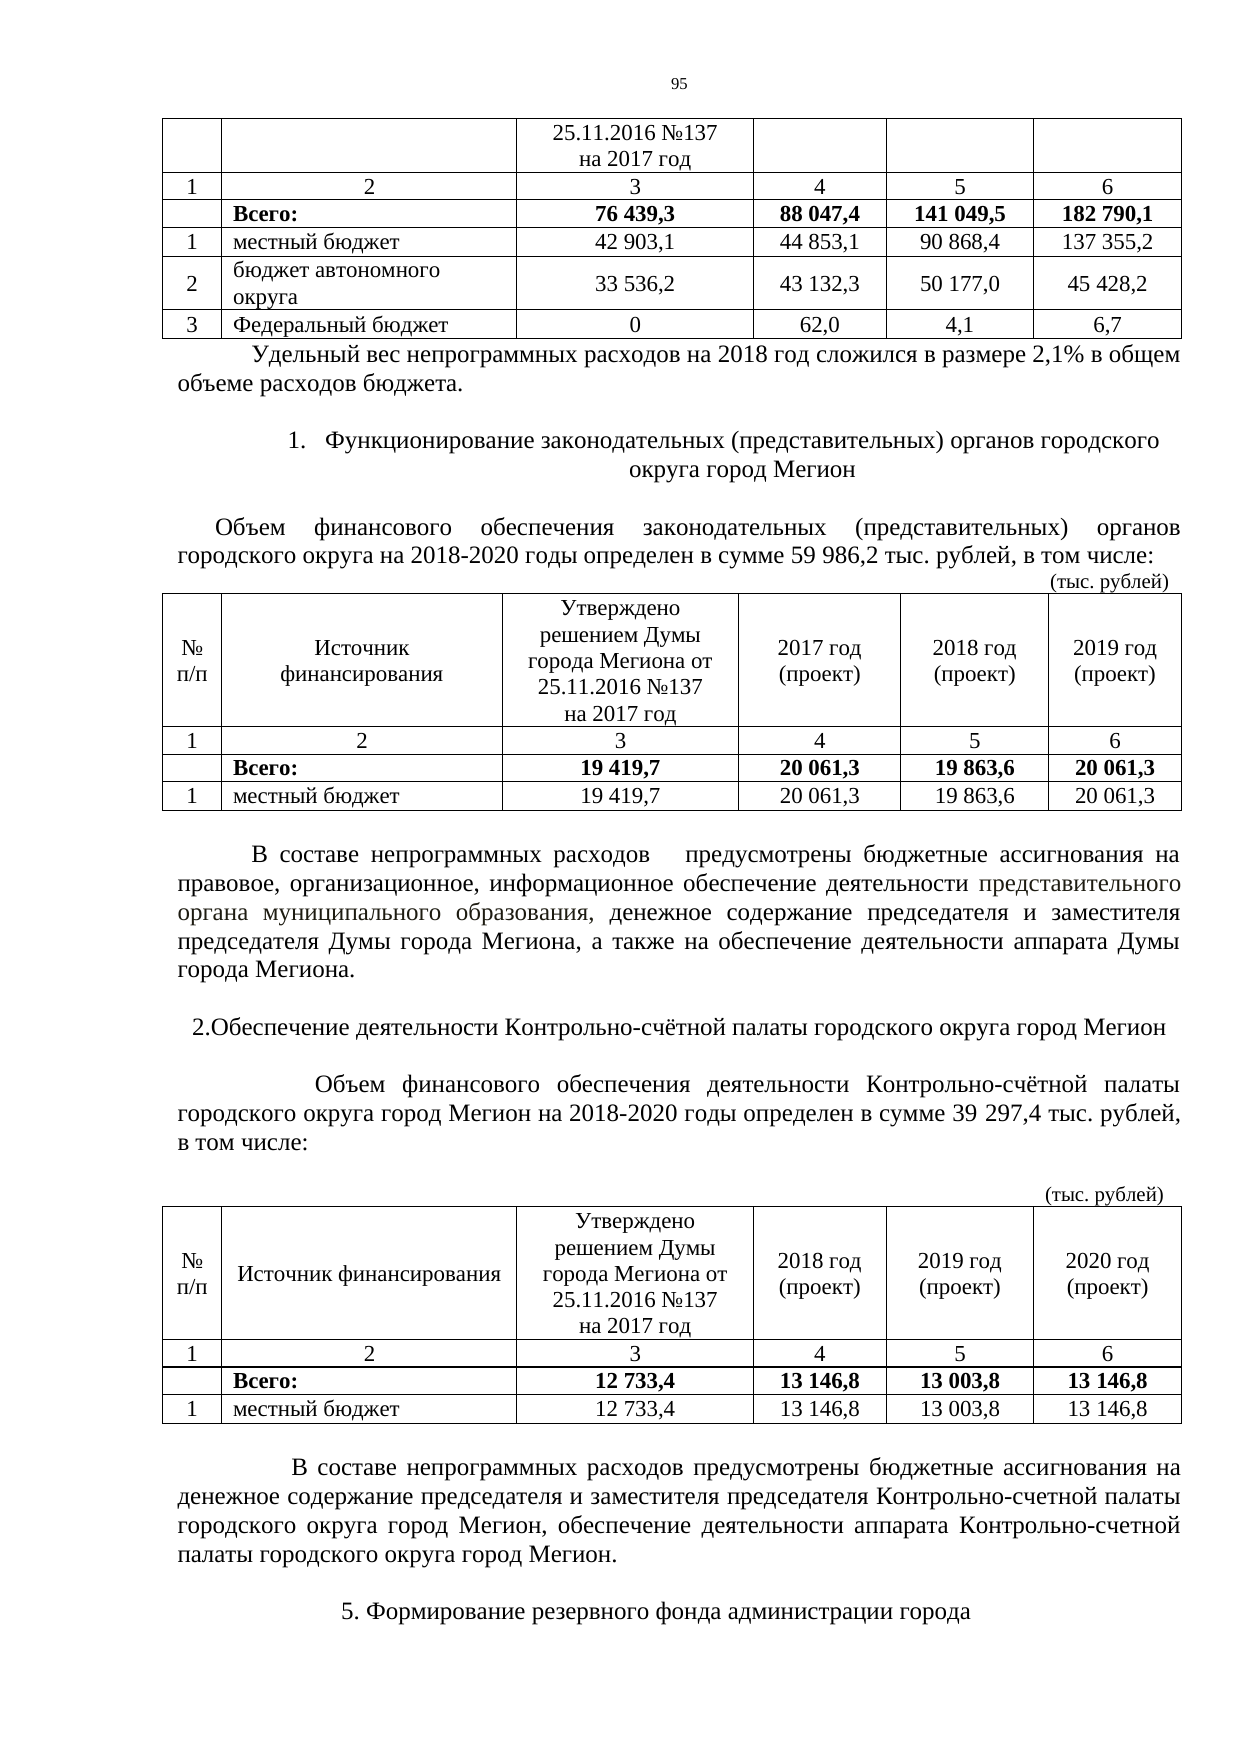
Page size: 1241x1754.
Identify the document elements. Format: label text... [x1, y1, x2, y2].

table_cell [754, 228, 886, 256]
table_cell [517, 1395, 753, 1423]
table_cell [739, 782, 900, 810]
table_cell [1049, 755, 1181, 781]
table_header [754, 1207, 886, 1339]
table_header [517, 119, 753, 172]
text Удельный вес непрограммных расходов на 2018 год сложился в размере 2,1% в общем объеме расходов бюджета. [177, 339, 1181, 397]
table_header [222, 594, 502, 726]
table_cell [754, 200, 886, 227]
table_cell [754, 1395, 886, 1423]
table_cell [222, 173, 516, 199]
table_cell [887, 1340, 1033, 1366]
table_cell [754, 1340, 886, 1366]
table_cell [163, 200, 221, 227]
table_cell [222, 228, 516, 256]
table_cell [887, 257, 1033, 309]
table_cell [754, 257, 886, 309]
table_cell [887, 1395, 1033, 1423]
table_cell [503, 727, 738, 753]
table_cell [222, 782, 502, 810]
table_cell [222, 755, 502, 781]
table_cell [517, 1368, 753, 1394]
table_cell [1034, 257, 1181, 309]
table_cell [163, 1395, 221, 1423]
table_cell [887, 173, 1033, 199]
list Функционирование законодательных (представительных) органов городского округа город Мегион [266, 425, 1181, 483]
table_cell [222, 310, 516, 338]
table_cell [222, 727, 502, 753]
text (тыс. рублей) [215, 569, 1181, 593]
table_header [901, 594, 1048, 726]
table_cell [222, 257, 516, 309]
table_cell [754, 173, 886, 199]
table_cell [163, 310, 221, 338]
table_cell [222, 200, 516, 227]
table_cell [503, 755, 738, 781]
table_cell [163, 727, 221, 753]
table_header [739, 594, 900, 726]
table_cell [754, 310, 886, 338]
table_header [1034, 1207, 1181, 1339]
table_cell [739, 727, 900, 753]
text В составе непрограммных расходов предусмотрены бюджетные ассигнования на правовое, организационное, информационное обеспечение деятельности представительного органа муниципального образования, денежное содержание председателя и заместителя председателя Думы города Мегиона, а также на обеспечение деятельности аппарата Думы города Мегиона. [177, 839, 1181, 983]
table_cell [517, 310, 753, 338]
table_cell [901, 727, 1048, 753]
text Объем финансового обеспечения деятельности Контрольно-счётной палаты городского округа город Мегион на 2018-2020 годы определен в сумме 39 297,4 тыс. рублей, в том числе: [177, 1069, 1181, 1156]
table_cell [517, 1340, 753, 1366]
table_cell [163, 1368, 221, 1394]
text Объем финансового обеспечения законодательных (представительных) органов городского округа на 2018-2020 годы определен в сумме 59 986,2 тыс. рублей, в том числе: [177, 512, 1181, 569]
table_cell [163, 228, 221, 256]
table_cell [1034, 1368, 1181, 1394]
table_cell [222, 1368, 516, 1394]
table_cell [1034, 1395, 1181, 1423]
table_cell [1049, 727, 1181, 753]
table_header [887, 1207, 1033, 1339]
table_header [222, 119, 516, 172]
list 5. Формирование резервного фонда администрации города [341, 1596, 1181, 1625]
text В составе непрограммных расходов предусмотрены бюджетные ассигнования на денежное содержание председателя и заместителя председателя Контрольно-счетной палаты городского округа город Мегион, обеспечение деятельности аппарата Контрольно-счетной палаты городского округа город Мегион. [177, 1452, 1181, 1567]
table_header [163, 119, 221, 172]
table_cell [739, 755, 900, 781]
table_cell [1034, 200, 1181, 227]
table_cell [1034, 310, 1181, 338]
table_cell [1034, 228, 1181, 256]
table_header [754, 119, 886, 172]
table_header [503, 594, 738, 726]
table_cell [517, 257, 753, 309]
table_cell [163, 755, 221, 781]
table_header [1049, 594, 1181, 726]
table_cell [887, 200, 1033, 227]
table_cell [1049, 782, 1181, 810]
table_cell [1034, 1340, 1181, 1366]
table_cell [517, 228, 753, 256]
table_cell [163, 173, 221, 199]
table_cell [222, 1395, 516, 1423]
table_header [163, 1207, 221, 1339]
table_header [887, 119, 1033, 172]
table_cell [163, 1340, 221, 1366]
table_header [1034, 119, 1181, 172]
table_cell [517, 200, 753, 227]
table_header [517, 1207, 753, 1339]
text 2.Обеспечение деятельности Контрольно-счётной палаты городского округа город Мегион [177, 1012, 1181, 1041]
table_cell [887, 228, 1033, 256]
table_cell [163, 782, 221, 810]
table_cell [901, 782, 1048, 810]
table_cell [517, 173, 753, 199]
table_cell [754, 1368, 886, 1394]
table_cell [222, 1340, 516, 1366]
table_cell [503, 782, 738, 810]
text (тыс. рублей) [215, 1182, 1181, 1206]
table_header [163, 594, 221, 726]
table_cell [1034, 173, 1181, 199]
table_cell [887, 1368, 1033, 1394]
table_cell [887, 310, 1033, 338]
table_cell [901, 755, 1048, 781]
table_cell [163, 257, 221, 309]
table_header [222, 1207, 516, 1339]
